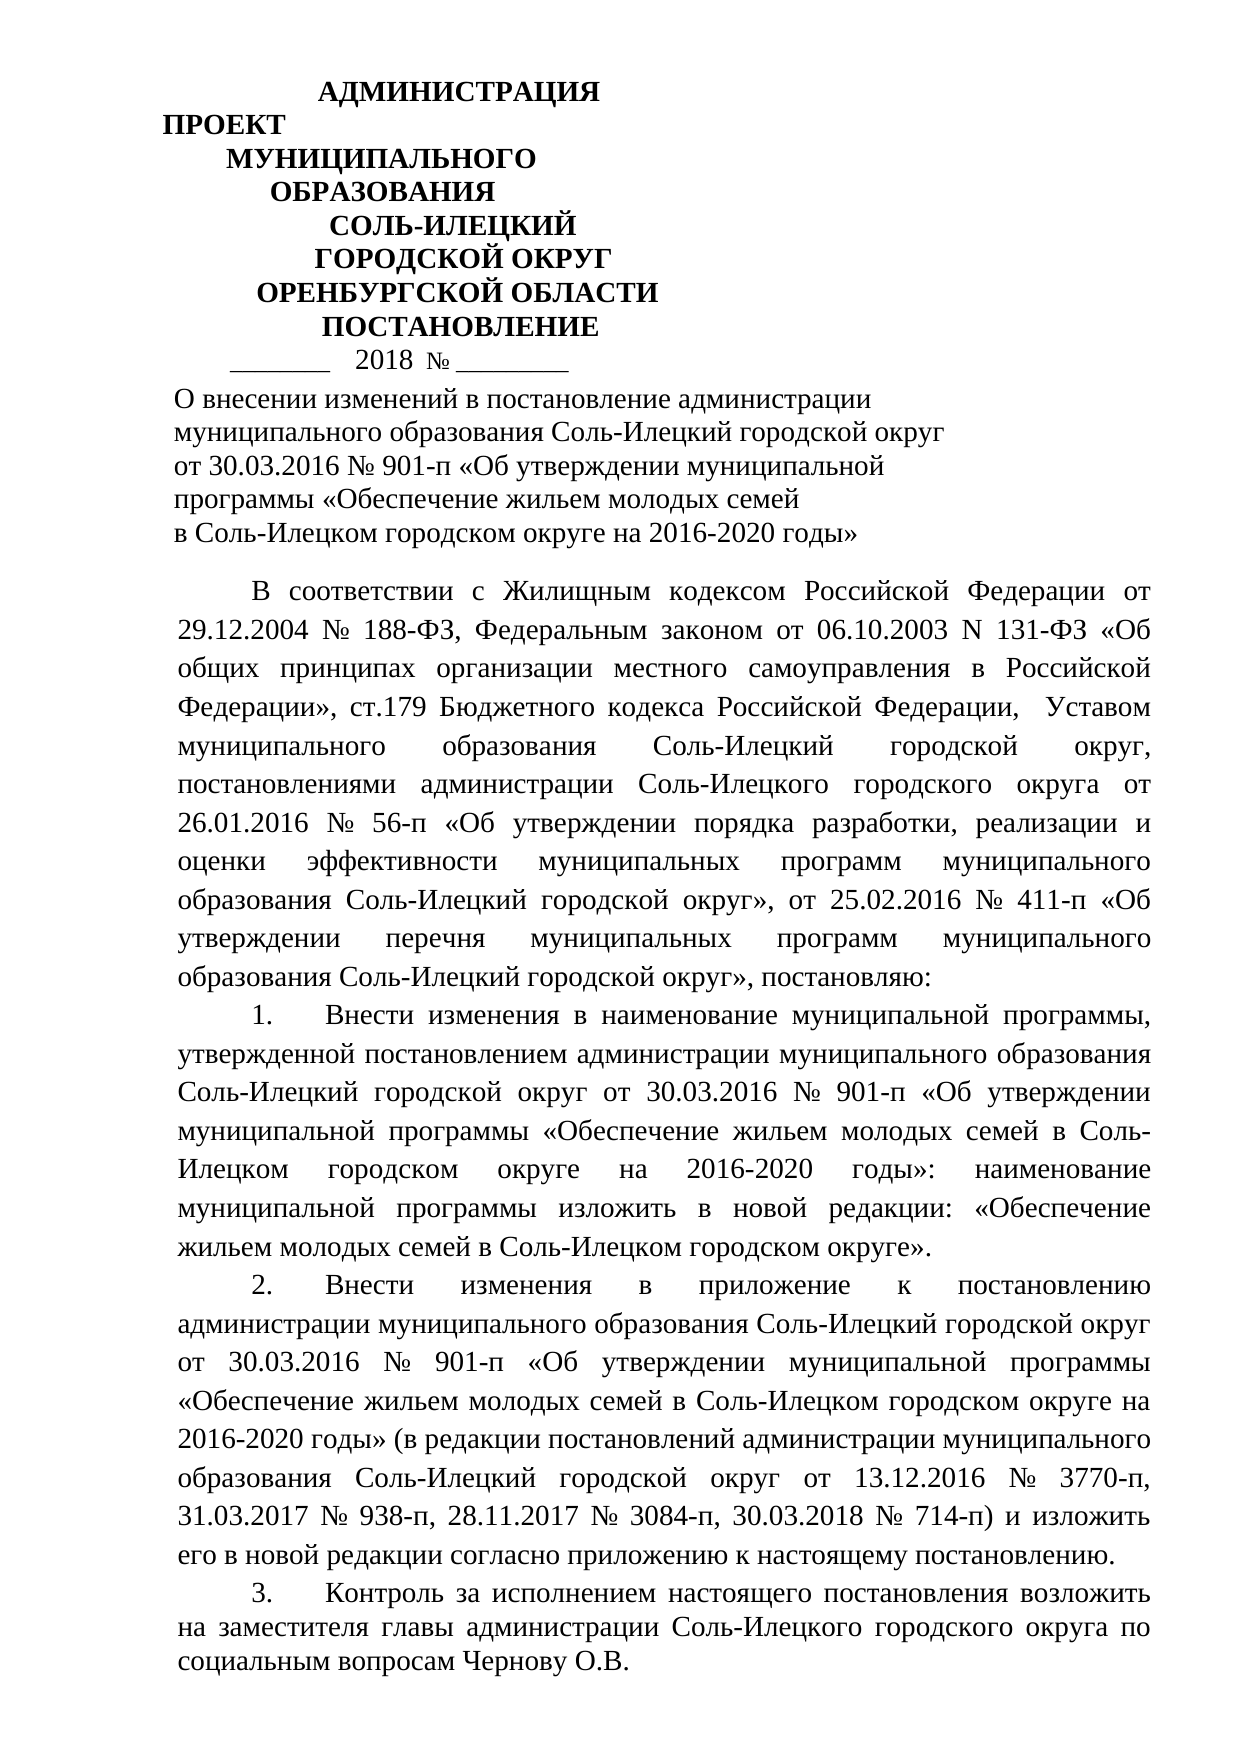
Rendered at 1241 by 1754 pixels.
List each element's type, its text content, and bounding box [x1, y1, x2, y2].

list Внести изменения в приложение к постановлению администрации муниципального образования Соль-Илецкий городской округ от 30.03.2016 № 901-п «Об утверждении муниципальной программы «Обеспечение жильем молодых семей в Соль-Илецком городском округе на 2016-2020 годы» (в редакции постановлений администрации муниципального образования Соль-Илецкий городской округ от 13.12.2016 № 3770-п, 31.03.2017 № 938-п, 28.11.2017 № 3084-п, 30.03.2018 № 714-п) и изложить его в новой редакции согласно приложению к настоящему постановлению. [177, 1267, 1152, 1571]
table_header АДМИНИСТРАЦИЯ ПРОЕКТ [98, 74, 1129, 548]
list Внести изменения в наименование муниципальной программы, утвержденной постановлением администрации муниципального образования Соль-Илецкий городской округ от 30.03.2016 № 901-п «Об утверждении муниципальной программы «Обеспечение жильем молодых семей в Соль-Илецком городском округе на 2016-2020 годы»: наименование муниципальной программы изложить в новой редакции: «Обеспечение жильем молодых семей в Соль-Илецком городском округе». [177, 997, 1152, 1262]
text В соответствии с Жилищным кодексом Российской Федерации от 29.12.2004 № 188-ФЗ, Федеральным законом от 06.10.2003 N 131-ФЗ «Об общих принципах организации местного самоуправления в Российской Федерации», ст.179 Бюджетного кодекса Российской Федерации, Уставом муниципального образования Соль-Илецкий городской округ, постановлениями администрации Соль-Илецкого городского округа от 26.01.2016 № 56-п «Об утверждении порядка разработки, реализации и оценки эффективности муниципальных программ муниципального образования Соль-Илецкий городской округ», от 25.02.2016 № 411-п «Об утверждении перечня муниципальных программ муниципального образования Соль-Илецкий городской округ», постановляю: [177, 573, 1152, 992]
list Контроль за исполнением настоящего постановления возложить на заместителя главы администрации Соль-Илецкого городского округа по социальным вопросам Чернову О.В. [177, 1576, 1152, 1676]
